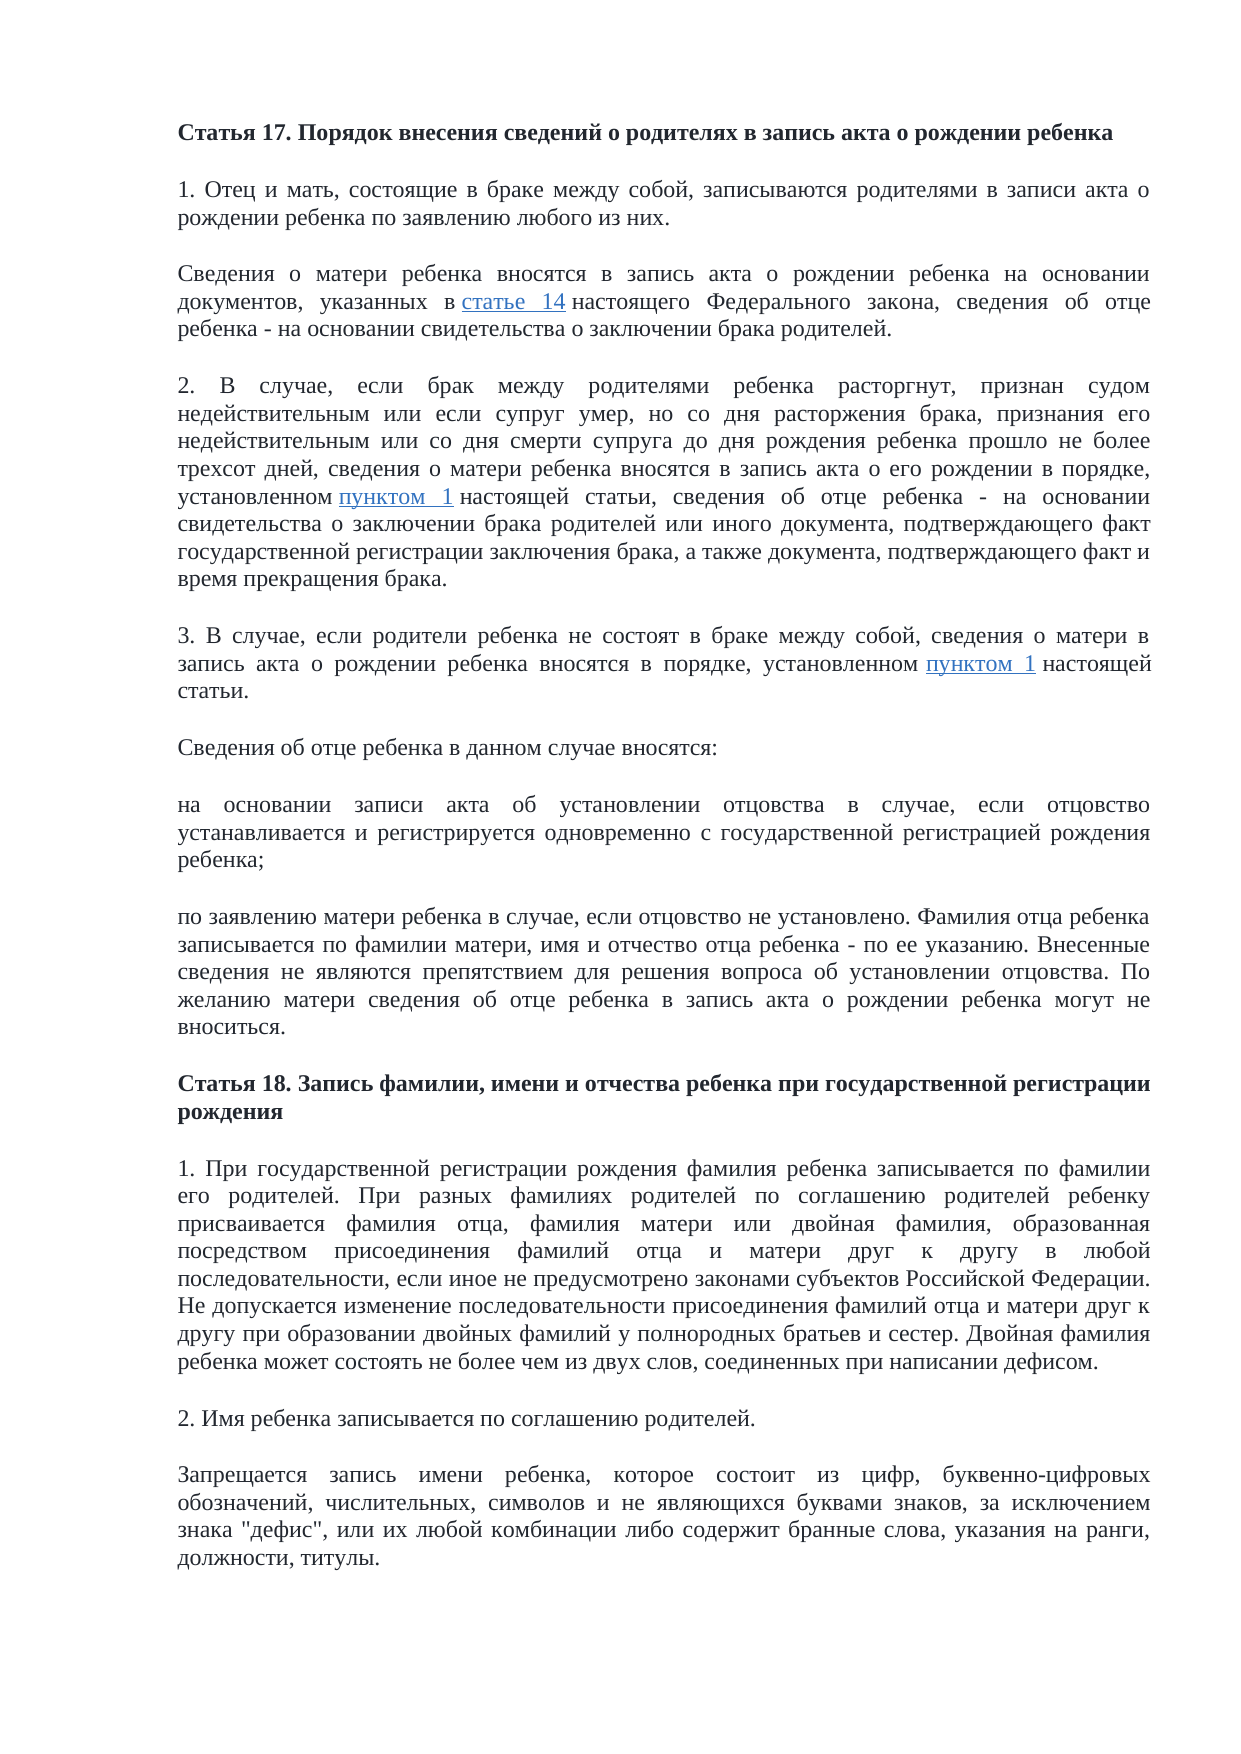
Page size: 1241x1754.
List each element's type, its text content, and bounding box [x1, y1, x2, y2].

text Сведения об отце ребенка в данном случае вносятся: [177, 733, 1152, 761]
text 3. В случае, если родители ребенка не состоят в браке между собой, сведения о матери в запись акта о рождении ребенка вносятся в порядке, установленном пунктом 1 настоящей статьи. [177, 621, 1152, 704]
text по заявлению матери ребенка в случае, если отцовство не установлено. Фамилия отца ребенка записывается по фамилии матери, имя и отчество отца ребенка - по ее указанию. Внесенные сведения не являются препятствием для решения вопроса об установлении отцовства. По желанию матери сведения об отце ребенка в запись акта о рождении ребенка могут не вноситься. [177, 902, 1152, 1040]
text 2. В случае, если брак между родителями ребенка расторгнут, признан судом недействительным или если супруг умер, но со дня расторжения брака, признания его недействительным или со дня смерти супруга до дня рождения ребенка прошло не более трехсот дней, сведения о матери ребенка вносятся в запись акта о его рождении в порядке, установленном пунктом 1 настоящей статьи, сведения об отце ребенка - на основании свидетельства о заключении брака родителей или иного документа, подтверждающего факт государственной регистрации заключения брака, а также документа, подтверждающего факт и время прекращения брака. [177, 371, 1152, 592]
text 1. Отец и мать, состоящие в браке между собой, записываются родителями в записи акта о рождении ребенка по заявлению любого из них. [177, 175, 1152, 230]
text Статья 17. Порядок внесения сведений о родителях в запись акта о рождении ребенка [177, 118, 1152, 146]
text 2. Имя ребенка записывается по соглашению родителей. [177, 1403, 1152, 1431]
text Сведения о матери ребенка вносятся в запись акта о рождении ребенка на основании документов, указанных в статье 14 настоящего Федерального закона, сведения об отце ребенка - на основании свидетельства о заключении брака родителей. [177, 259, 1152, 342]
text Запрещается запись имени ребенка, которое состоит из цифр, буквенно-цифровых обозначений, числительных, символов и не являющихся буквами знаков, за исключением знака "дефис", или их любой комбинации либо содержит бранные слова, указания на ранги, должности, титулы. [177, 1460, 1152, 1571]
text 1. При государственной регистрации рождения фамилия ребенка записывается по фамилии его родителей. При разных фамилиях родителей по соглашению родителей ребенку присваивается фамилия отца, фамилия матери или двойная фамилия, образованная посредством присоединения фамилий отца и матери друг к другу в любой последовательности, если иное не предусмотрено законами субъектов Российской Федерации. Не допускается изменение последовательности присоединения фамилий отца и матери друг к другу при образовании двойных фамилий у полнородных братьев и сестер. Двойная фамилия ребенка может состоять не более чем из двух слов, соединенных при написании дефисом. [177, 1153, 1152, 1374]
text Статья 18. Запись фамилии, имени и отчества ребенка при государственной регистрации рождения [177, 1069, 1152, 1124]
text на основании записи акта об установлении отцовства в случае, если отцовство устанавливается и регистрируется одновременно с государственной регистрацией рождения ребенка; [177, 790, 1152, 873]
